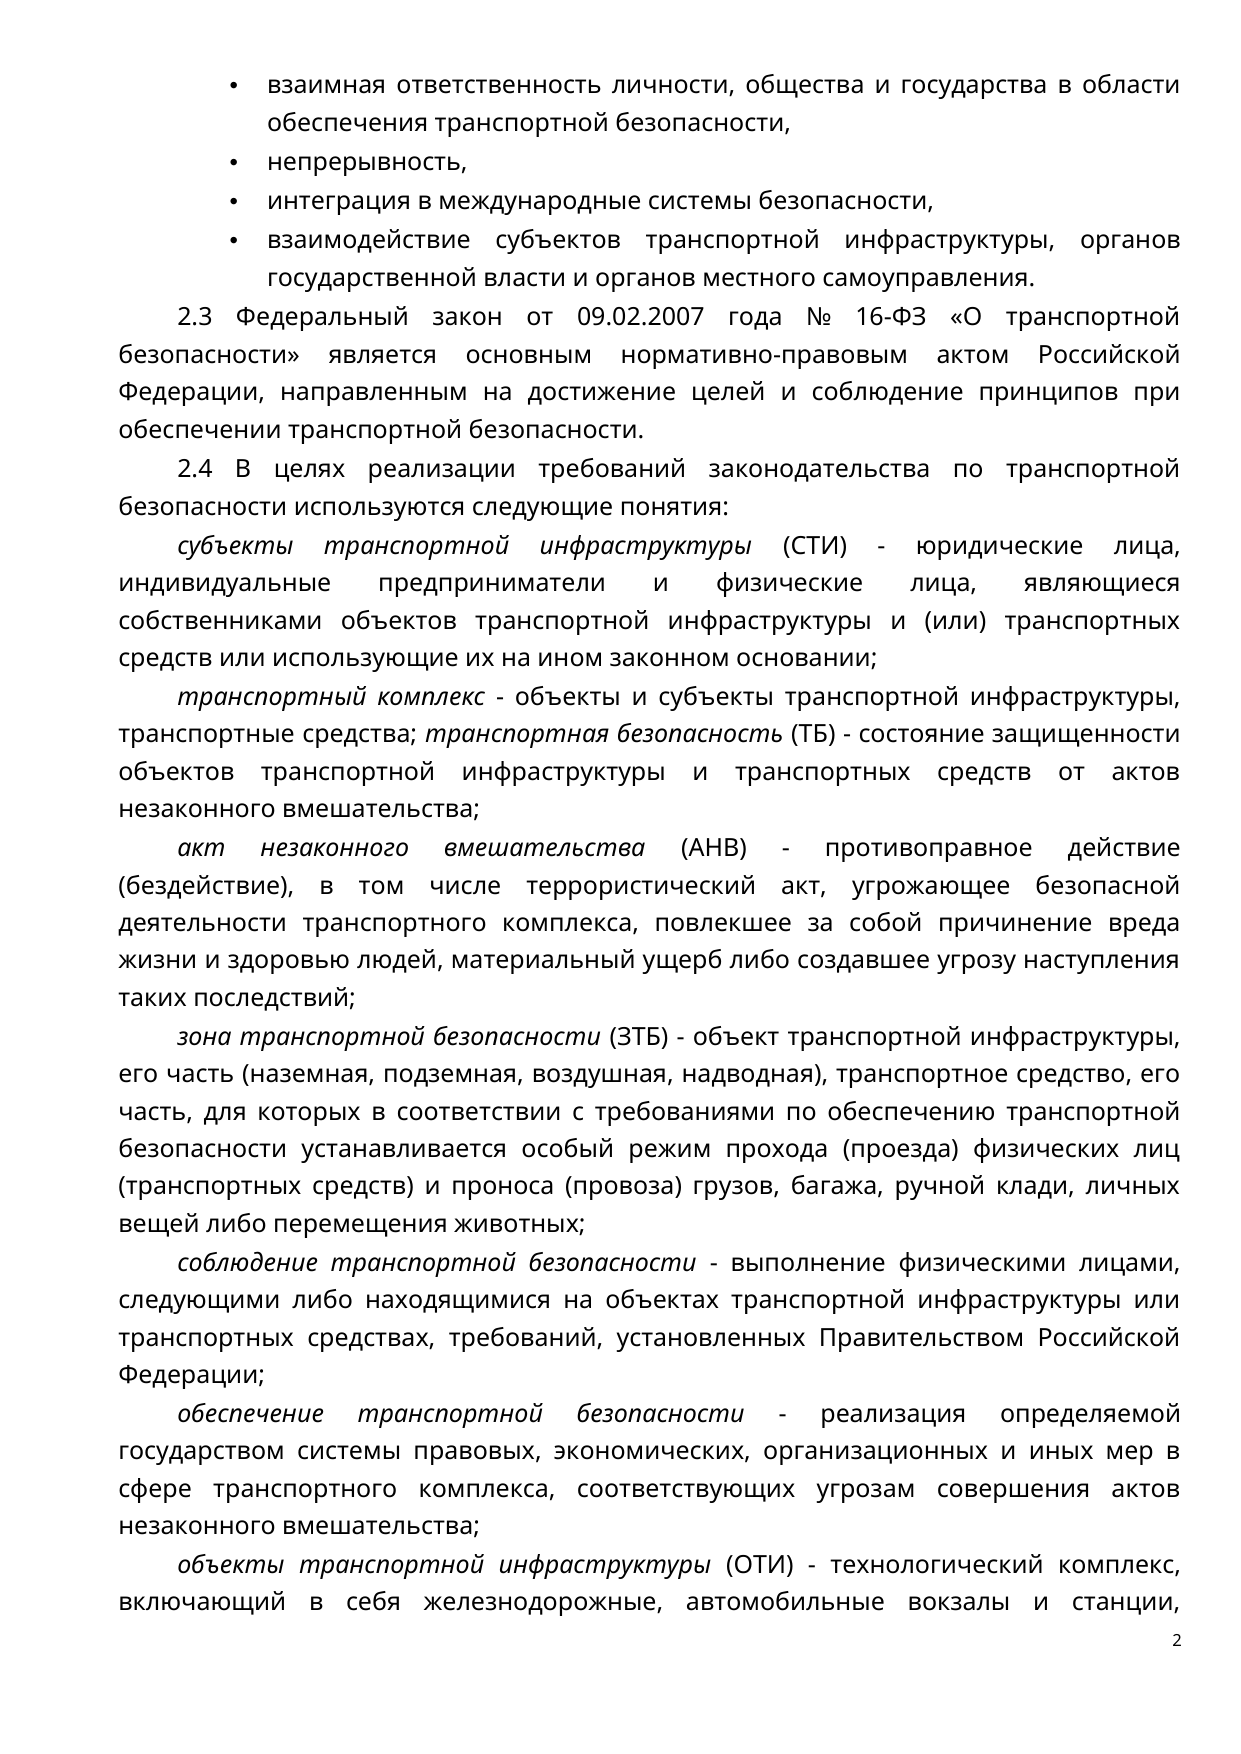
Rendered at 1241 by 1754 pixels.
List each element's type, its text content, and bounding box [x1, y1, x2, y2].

text 2.4 В целях реализации требований законодательства по транспортной безопасности используются следующие понятия: [118, 451, 1181, 523]
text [118, 1547, 1181, 1618]
text субъекты транспортной инфраструктуры (СТИ) - юридические лица, индивидуальные предприниматели и физические лица, являющиеся собственниками объектов транспортной инфраструктуры и (или) транспортных средств или использующие их на ином законном основании; [118, 528, 1181, 674]
list взаимодействие субъектов транспортной инфраструктуры, органов государственной власти и органов местного самоуправления. [229, 222, 1181, 294]
text транспортный комплекс - объекты и субъекты транспортной инфраструктуры, транспортные средства; транспортная безопасность (ТБ) - состояние защищенности объектов транспортной инфраструктуры и транспортных средств от актов незаконного вмешательства; [118, 679, 1181, 825]
list интеграция в международные системы безопасности, [229, 183, 1181, 217]
list непрерывность, [229, 144, 1181, 178]
text акт незаконного вмешательства (АНВ) - противоправное действие (бездействие), в том числе террористический акт, угрожающее безопасной деятельности транспортного комплекса, повлекшее за собой причинение вреда жизни и здоровью людей, материальный ущерб либо создавшее угрозу наступления таких последствий; [118, 830, 1181, 1013]
list взаимная ответственность личности, общества и государства в области обеспечения транспортной безопасности, [229, 67, 1181, 139]
text обеспечение транспортной безопасности - реализация определяемой государством системы правовых, экономических, организационных и иных мер в сфере транспортного комплекса, соответствующих угрозам совершения актов незаконного вмешательства; [118, 1396, 1181, 1542]
text 2.3 Федеральный закон от 09.02.2007 года № 16-ФЗ «О транспортной безопасности» является основным нормативно-правовым актом Российской Федерации, направленным на достижение целей и соблюдение принципов при обеспечении транспортной безопасности. [118, 299, 1181, 446]
text соблюдение транспортной безопасности - выполнение физическими лицами, следующими либо находящимися на объектах транспортной инфраструктуры или транспортных средствах, требований, установленных Правительством Российской Федерации; [118, 1244, 1181, 1391]
text зона транспортной безопасности (ЗТБ) - объект транспортной инфраструктуры, его часть (наземная, подземная, воздушная, надводная), транспортное средство, его часть, для которых в соответствии с требованиями по обеспечению транспортной безопасности устанавливается особый режим прохода (проезда) физических лиц (транспортных средств) и проноса (провоза) грузов, багажа, ручной клади, личных вещей либо перемещения животных; [118, 1018, 1181, 1239]
